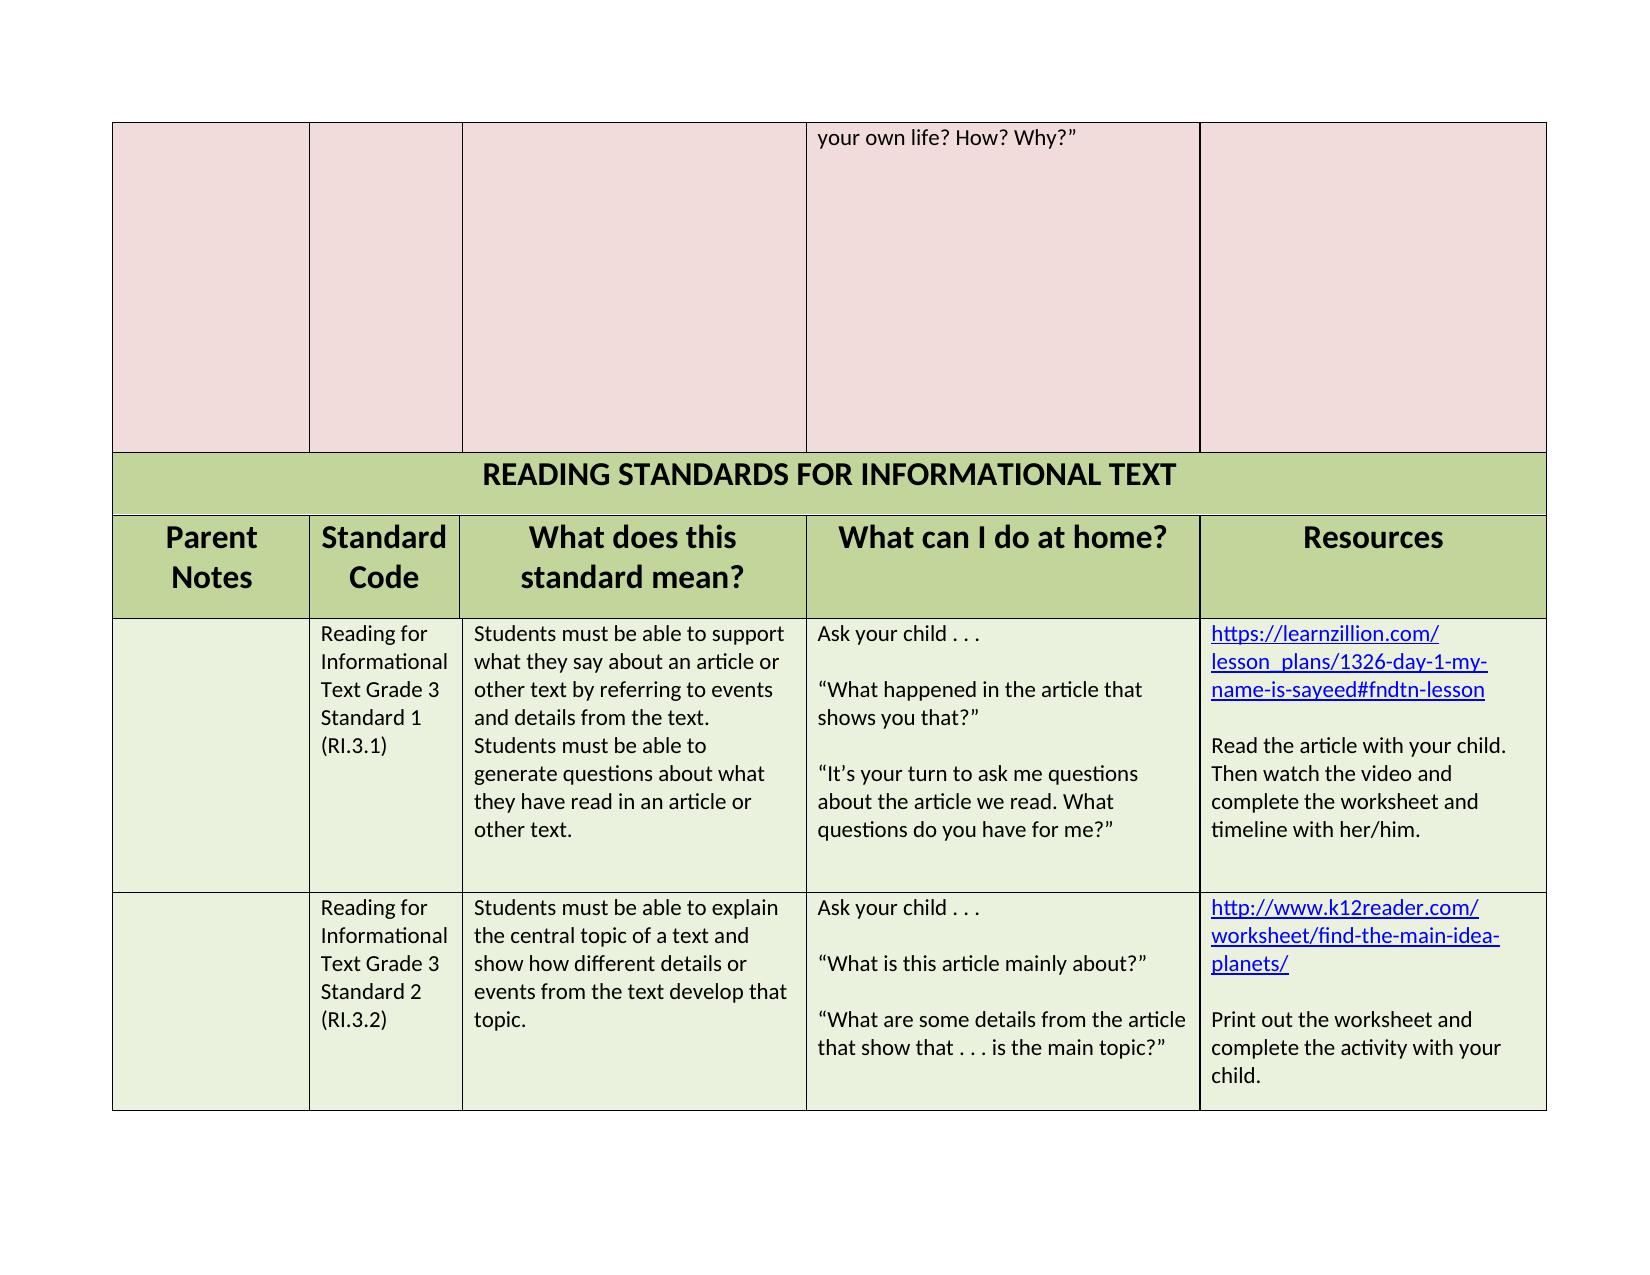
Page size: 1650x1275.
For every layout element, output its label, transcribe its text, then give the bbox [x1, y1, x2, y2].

table_cell Ask your child . . . “What happened in the article that shows you that?” “It’s your turn to ask me questions about the article we read. What questions do you have for me?” [807, 619, 1199, 892]
table_cell Students must be able to support what they say about an article or other text by referring to events and details from the text. Students must be able to generate questions about what they have read in an article or other text. [463, 619, 806, 892]
table_cell Parent Notes [113, 516, 309, 618]
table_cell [1201, 123, 1546, 452]
table_cell [113, 619, 309, 892]
table_cell [113, 123, 309, 452]
table_cell https://learnzillion.com/lesson_plans/1326-day-1-my-name-is-sayeed#fndtn-lesson Read the article with your child. Then watch the video and complete the worksheet and timeline with her/him. [1201, 619, 1546, 892]
table_cell What can I do at home? [807, 516, 1199, 618]
table_cell READING STANDARDS FOR INFORMATIONAL TEXT [113, 453, 1546, 514]
table_cell Standard Code [310, 516, 459, 618]
table_cell Resources [1201, 516, 1546, 618]
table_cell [807, 123, 1199, 452]
table_cell [113, 893, 309, 1110]
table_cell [310, 123, 462, 452]
table_cell Students must be able to explain the central topic of a text and show how different details or events from the text develop that topic. [463, 893, 806, 1110]
table_cell Ask your child . . . “What is this article mainly about?” “What are some details from the article that show that . . . is the main topic?” [807, 893, 1199, 1110]
table_cell Reading for Informational Text Grade 3 Standard 1 (RI.3.1) [310, 619, 462, 892]
table_cell Reading for Informational Text Grade 3 Standard 2 (RI.3.2) [310, 893, 462, 1110]
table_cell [463, 123, 806, 452]
table_cell http://www.k12reader.com/worksheet/find-the-main-idea-planets/ Print out the worksheet and complete the activity with your child. [1201, 893, 1546, 1110]
table_cell What does this standard mean? [460, 516, 806, 618]
